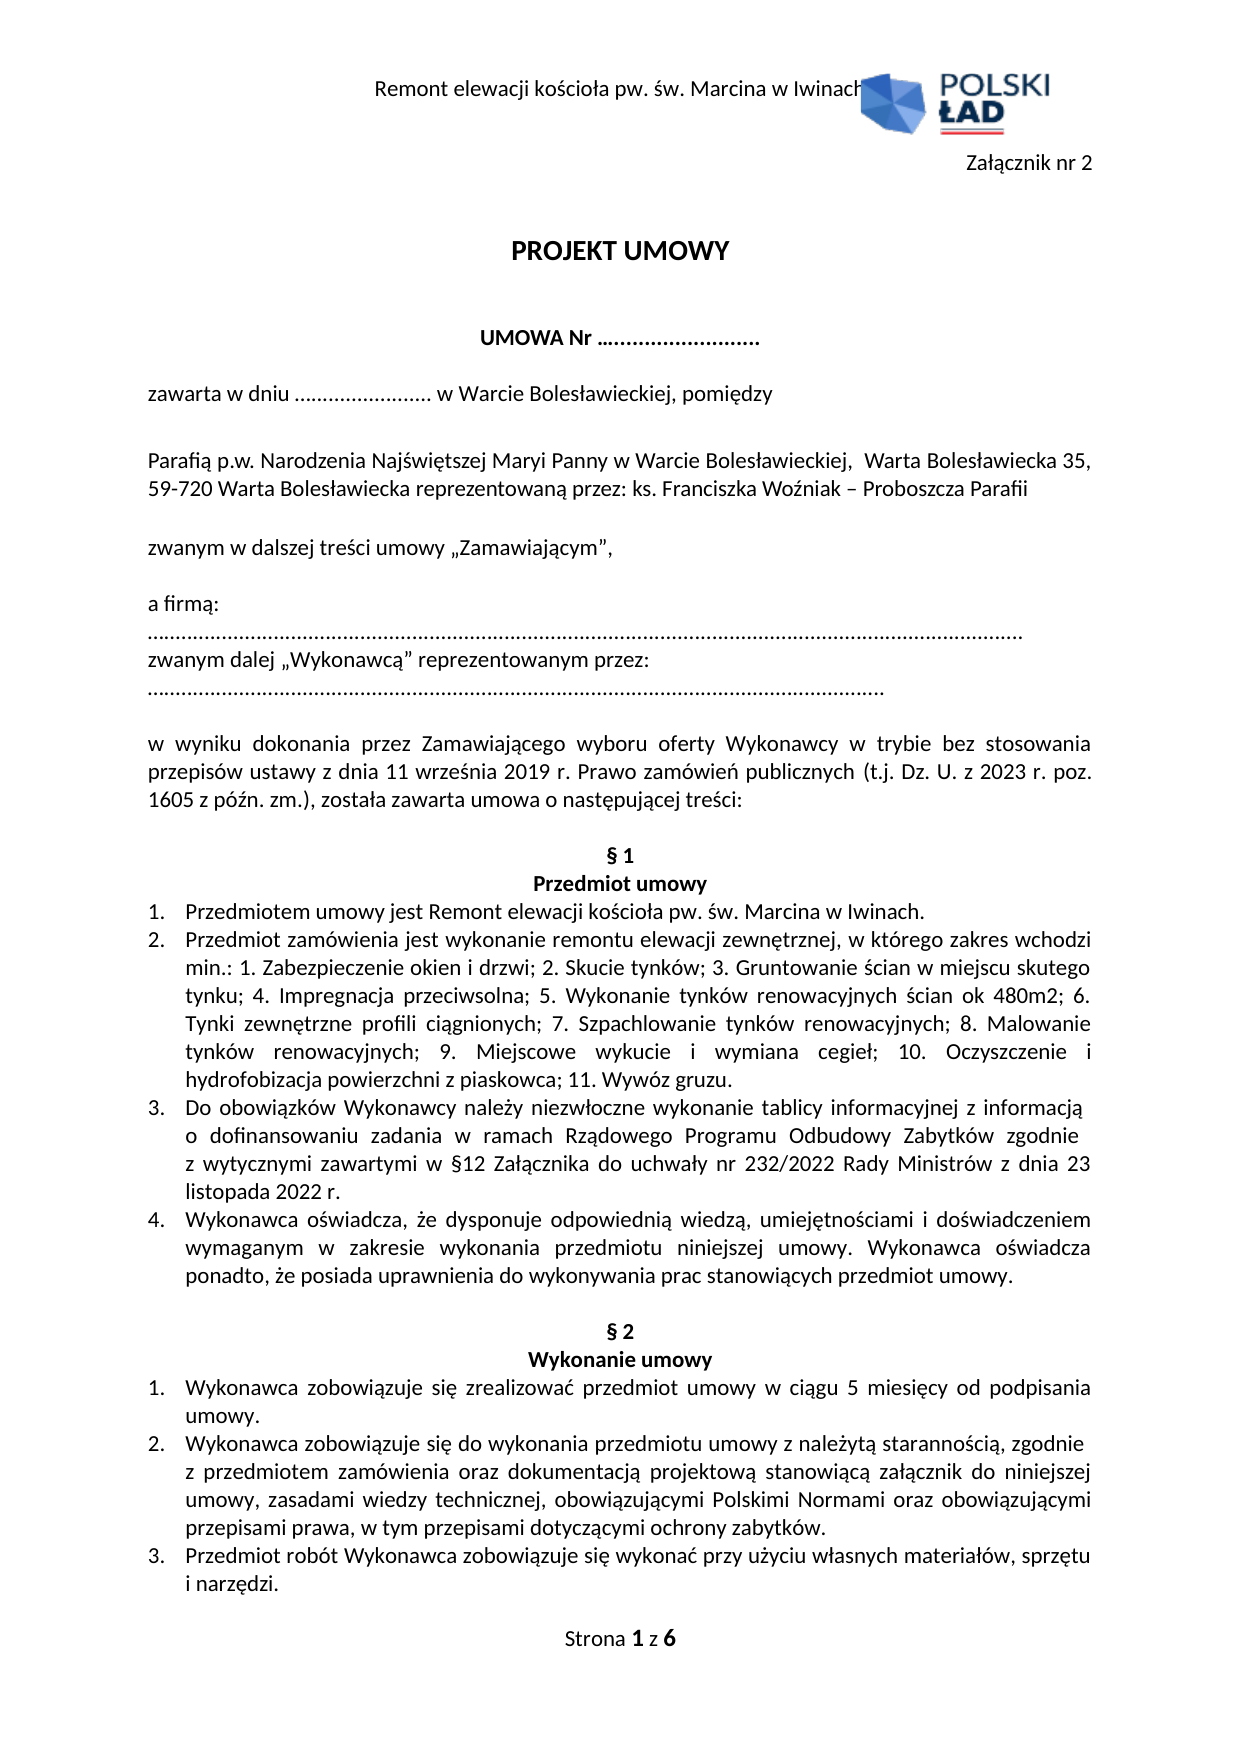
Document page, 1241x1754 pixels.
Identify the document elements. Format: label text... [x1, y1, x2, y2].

text zawarta w dniu …..................... w Warcie Bolesławieckiej, pomiędzy [148, 379, 1093, 407]
text …............................................................................................................................. [148, 673, 1093, 701]
text a firmą: [148, 589, 1093, 617]
list Wykonawca oświadcza, że dysponuje odpowiednią wiedzą, umiejętnościami i doświadczeniem wymaganym w zakresie wykonania przedmiotu niniejszej umowy. Wykonawca oświadcza ponadto, że posiada uprawnienia do wykonywania prac stanowiących przedmiot umowy. [148, 1205, 1093, 1289]
text zwanym w dalszej treści umowy „Zamawiającym”, [148, 533, 1093, 561]
list Przedmiot robót Wykonawca zobowiązuje się wykonać przy użyciu własnych materiałów, sprzętu i narzędzi. [148, 1542, 1093, 1598]
list Wykonawca zobowiązuje się do wykonania przedmiotu umowy z należytą starannością, zgodnie z przedmiotem zamówienia oraz dokumentacją projektową stanowiącą załącznik do niniejszej umowy, zasadami wiedzy technicznej, obowiązującymi Polskimi Normami oraz obowiązującymi przepisami prawa, w tym przepisami dotyczącymi ochrony zabytków. [148, 1429, 1093, 1542]
text Przedmiot umowy [148, 869, 1093, 897]
list Przedmiotem umowy jest Remont elewacji kościoła pw. św. Marcina w Iwinach. [148, 897, 1093, 925]
title UMOWA Nr …........................ [148, 323, 1093, 351]
list Wykonawca zobowiązuje się zrealizować przedmiot umowy w ciągu 5 miesięcy od podpisania umowy. [148, 1373, 1093, 1429]
text Parafią p.w. Narodzenia Najświętszej Maryi Panny w Warcie Bolesławieckiej, Warta Bolesławiecka 35, 59-720 Warta Bolesławiecka reprezentowaną przez: ks. Franciszka Woźniak – Proboszcza Parafii [148, 446, 1093, 502]
picture [859, 73, 1051, 135]
text zwanym dalej „Wykonawcą” reprezentowanym przez: [148, 645, 1093, 673]
text PROJEKT UMOWY [148, 232, 1093, 267]
text Załącznik nr 2 [148, 148, 1093, 176]
list Do obowiązków Wykonawcy należy niezwłoczne wykonanie tablicy informacyjnej z informacją o dofinansowaniu zadania w ramach Rządowego Programu Odbudowy Zabytków zgodnie z wytycznymi zawartymi w §12 Załącznika do uchwały nr 232/2022 Rady Ministrów z dnia 23 listopada 2022 r. [148, 1093, 1093, 1205]
text …..................................................................................................................................................... [148, 617, 1093, 645]
text w wyniku dokonania przez Zamawiającego wyboru oferty Wykonawcy w trybie bez stosowania przepisów ustawy z dnia 11 września 2019 r. Prawo zamówień publicznych (t.j. Dz. U. z 2023 r. poz. 1605 z późn. zm.), została zawarta umowa o następującej treści: [148, 729, 1093, 813]
text § 2 [148, 1317, 1093, 1345]
text Wykonanie umowy [148, 1345, 1093, 1373]
list Przedmiot zamówienia jest wykonanie remontu elewacji zewnętrznej, w którego zakres wchodzi min.: 1. Zabezpieczenie okien i drzwi; 2. Skucie tynków; 3. Gruntowanie ścian w miejscu skutego tynku; 4. Impregnacja przeciwsolna; 5. Wykonanie tynków renowacyjnych ścian ok 480m2; 6. Tynki zewnętrzne profili ciągnionych; 7. Szpachlowanie tynków renowacyjnych; 8. Malowanie tynków renowacyjnych; 9. Miejscowe wykucie i wymiana cegieł; 10. Oczyszczenie i hydrofobizacja powierzchni z piaskowca; 11. Wywóz gruzu. [148, 925, 1093, 1093]
text § 1 [148, 841, 1093, 869]
